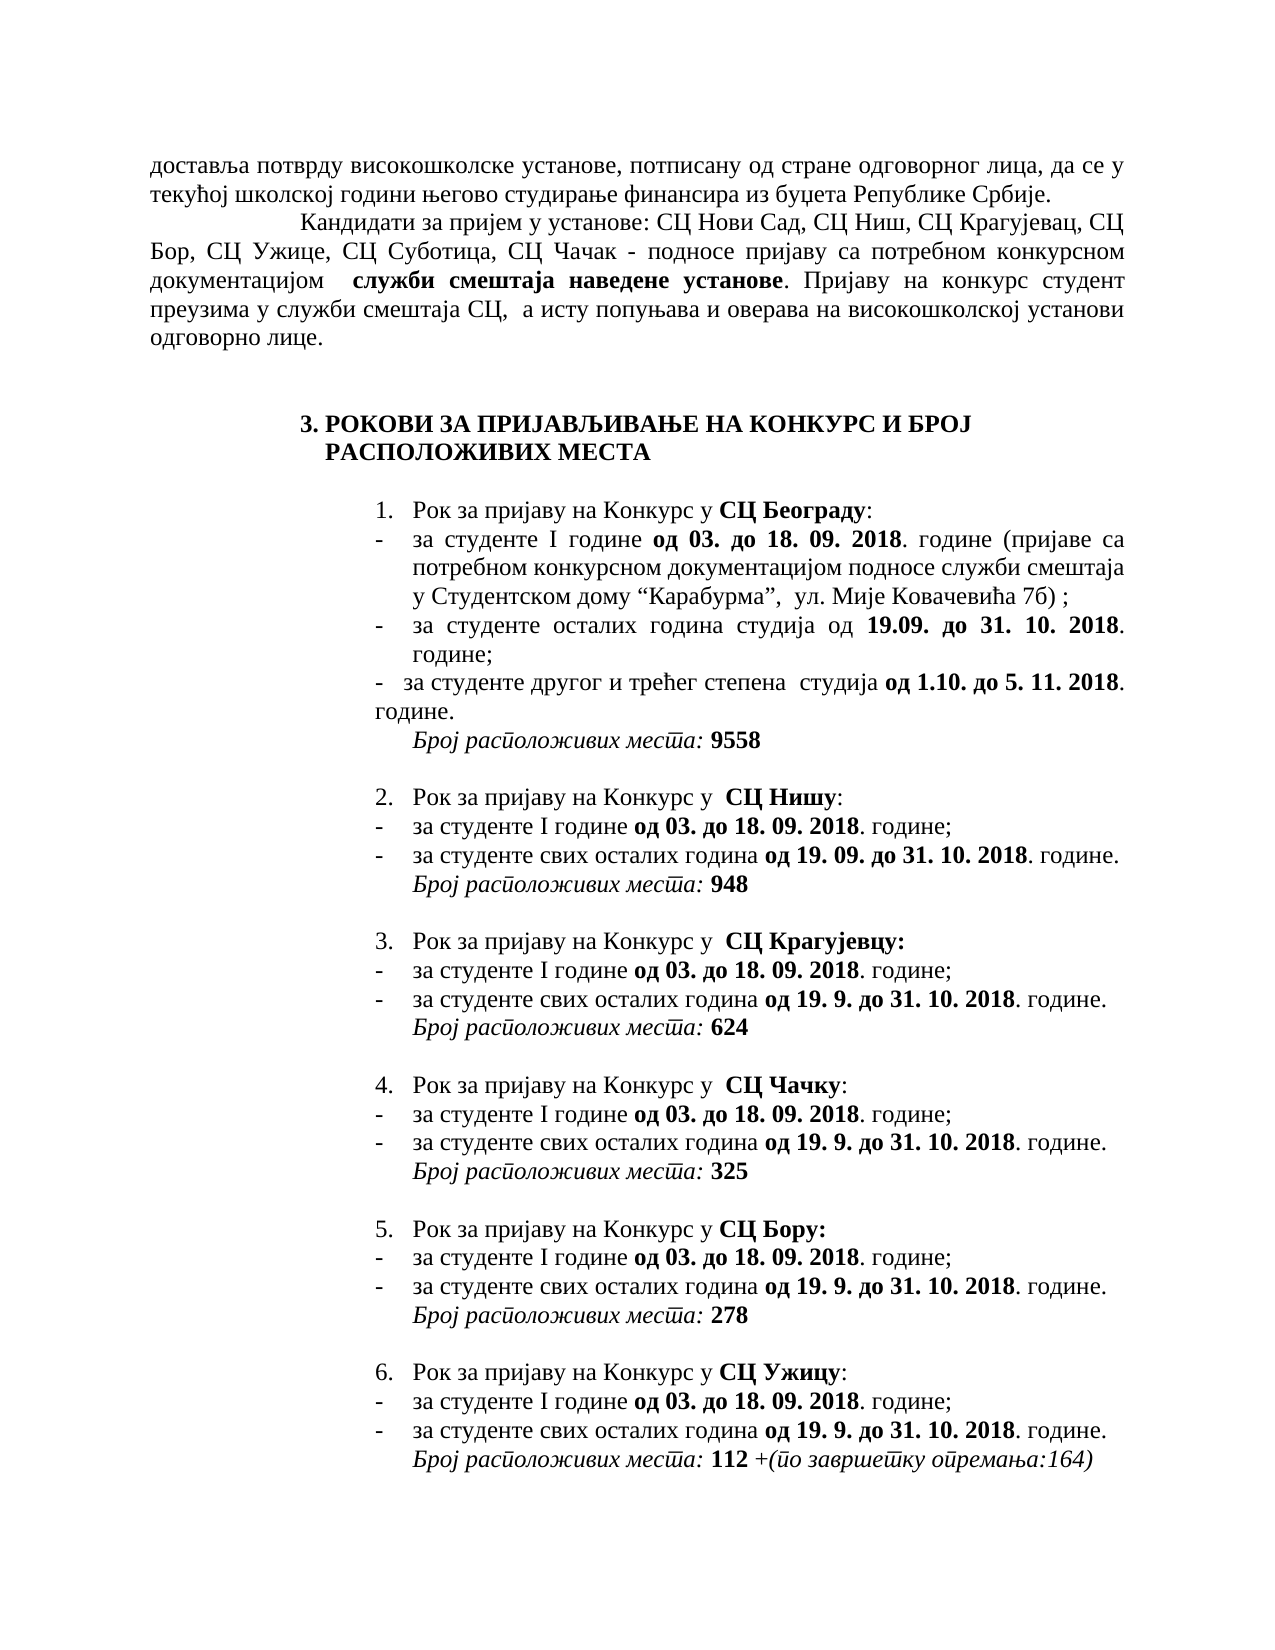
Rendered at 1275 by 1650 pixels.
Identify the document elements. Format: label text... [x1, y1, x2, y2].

list за студенте I године од 03. до 18. 09. 2018. године (пријаве са потребном конкурсном документацијом подносе служби смештаја у Студентском дому “Карабурма”, ул. Мије Ковачевића 7б) ; [375, 524, 1125, 610]
list за студенте I године од 03. до 18. 09. 2018. године; [375, 811, 1125, 840]
list за студенте свих осталих година од 19. 9. до 31. 10. 2018. године. [375, 1271, 1125, 1300]
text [150, 150, 1125, 207]
list за студенте свих осталих година од 19. 9. до 31. 10. 2018. године. [375, 984, 1125, 1012]
list Рок за пријаву на Конкурс у СЦ Нишу: [375, 782, 1125, 811]
text Број расположивих места: 9558 [375, 725, 1125, 754]
list за студенте I године од 03. до 18. 09. 2018. године; [375, 955, 1125, 984]
list Рок за пријаву на Конкурс у СЦ Крагујевцу: [375, 926, 1125, 955]
text Број расположивих места: 112 +(по завршетку опремања:164) [412, 1444, 1125, 1472]
text Број расположивих места: 278 [412, 1300, 1125, 1329]
list за студенте I године од 03. до 18. 09. 2018. године; [375, 1099, 1125, 1127]
list за студенте I године од 03. до 18. 09. 2018. године; [375, 1242, 1125, 1271]
text - за студенте другог и трећег степена студија од 1.10. до 5. 11. 2018. године. [375, 667, 1125, 725]
text Број расположивих места: 325 [412, 1156, 1125, 1185]
list за студенте свих осталих година од 19. 9. до 31. 10. 2018. године. [375, 1127, 1125, 1156]
text 3. РОКОВИ ЗА ПРИЈАВЉИВАЊЕ НА КОНКУРС И БРОЈ [150, 409, 1125, 437]
text Број расположивих места: 948 [412, 869, 1125, 897]
list за студенте осталих година студија од 19.09. до 31. 10. 2018. године; [375, 610, 1125, 667]
text РАСПОЛОЖИВИХ МЕСТА [150, 437, 1125, 466]
list за студенте свих осталих година од 19. 09. до 31. 10. 2018. године. [375, 840, 1125, 869]
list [375, 1386, 1125, 1415]
list Рок за пријаву на Конкурс у СЦ Ужицу: [375, 1357, 1125, 1386]
text Кандидати за пријем у установе: СЦ Нови Сад, СЦ Ниш, СЦ Крагујевац, СЦ Бор, СЦ Ужице, СЦ Суботица, СЦ Чачак - подносе пријаву са потребном конкурсном документацијом служби смештаја наведене установе. Пријаву на конкурс студент преузима у служби смештаја СЦ, а исту попуњава и оверава на високошколској установи одговорно лице. [150, 207, 1125, 351]
list за студенте свих осталих година од 19. 9. до 31. 10. 2018. године. [375, 1415, 1125, 1444]
list Рок за пријаву на Конкурс у СЦ Бору: [375, 1214, 1125, 1242]
text Број расположивих места: 624 [412, 1012, 1125, 1041]
list Рок за пријаву на Конкурс у СЦ Чачку: [375, 1070, 1125, 1099]
list Рок за пријаву на Конкурс у СЦ Београду: [375, 495, 1125, 524]
